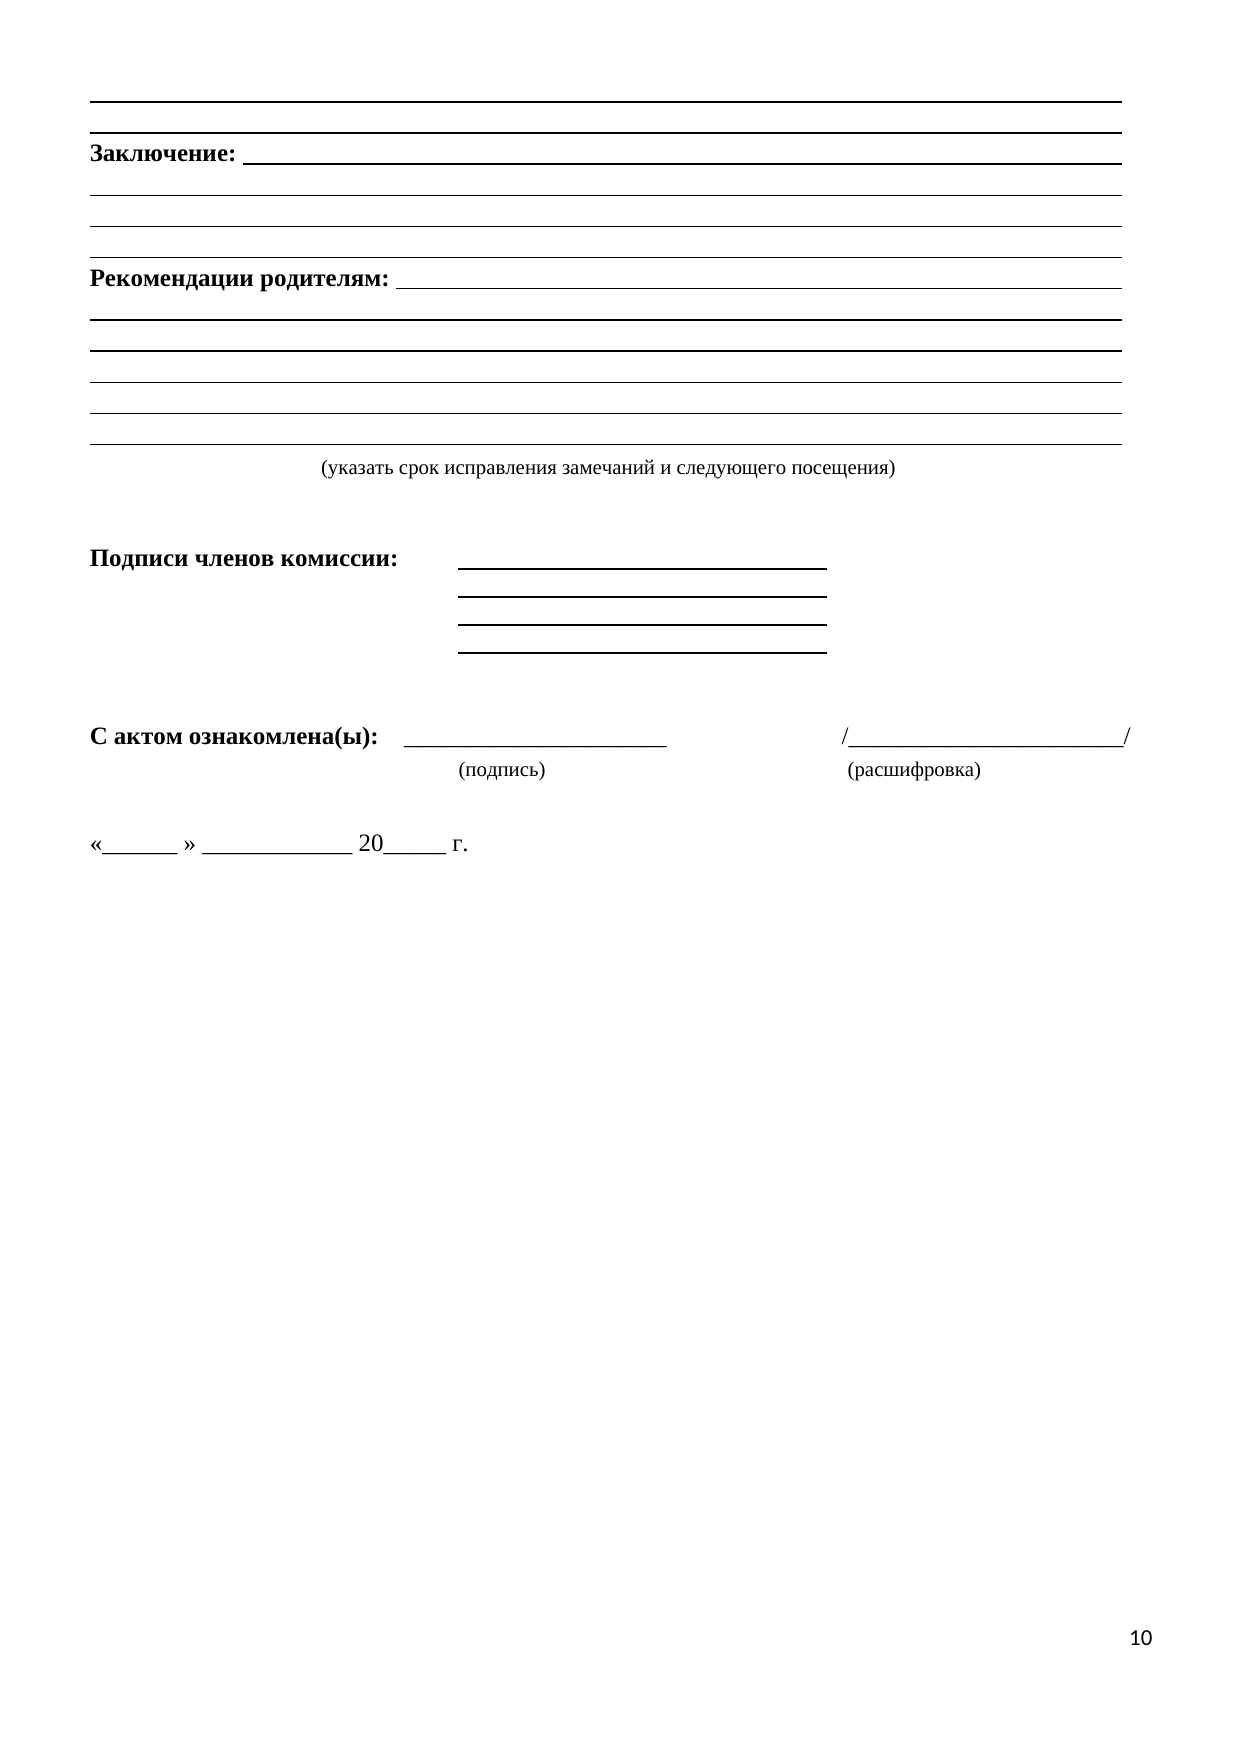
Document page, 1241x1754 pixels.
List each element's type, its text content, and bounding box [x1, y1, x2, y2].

text Рекомендации родителям: [89, 261, 1152, 448]
text (указать срок исправления замечаний и следующего посещения) [89, 448, 1152, 479]
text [89, 74, 1152, 136]
text «______ » ____________ 20_____ г. [89, 826, 1152, 857]
text (подпись) (расшифровка) [89, 750, 1152, 781]
text Подписи членов комиссии: [89, 541, 1152, 572]
text С актом ознакомлена(ы): _____________________ /______________________/ [89, 718, 1152, 750]
text Заключение: [89, 136, 1152, 261]
